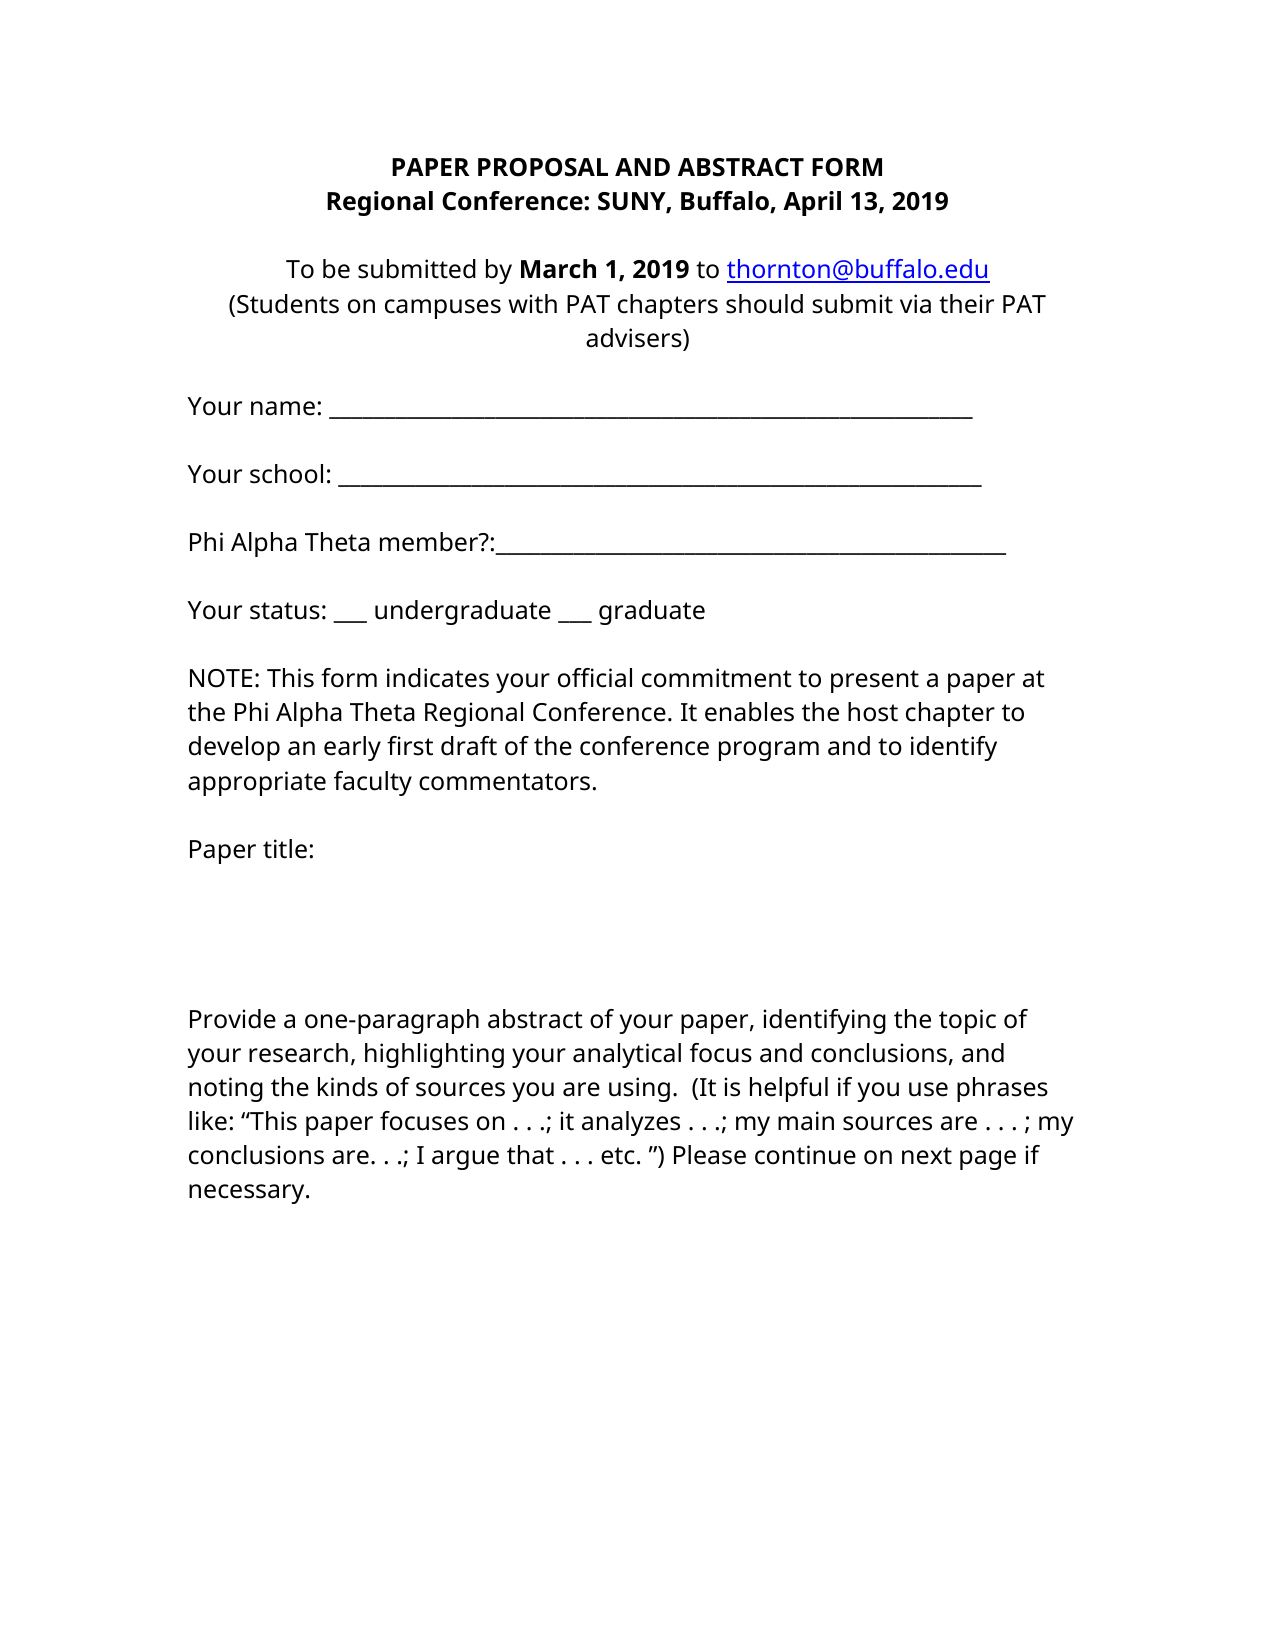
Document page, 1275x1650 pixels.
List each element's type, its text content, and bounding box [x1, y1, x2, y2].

text Paper title: [187, 831, 1087, 865]
text NOTE: This form indicates your official commitment to present a paper at the Phi Alpha Theta Regional Conference. It enables the host chapter to develop an early first draft of the conference program and to identify appropriate faculty commentators. [187, 661, 1087, 797]
text To be submitted by March 1, 2019 to thornton@buffalo.edu [187, 252, 1087, 286]
text Your status: ___ undergraduate ___ graduate [187, 593, 1087, 627]
text Provide a one-paragraph abstract of your paper, identifying the topic of your research, highlighting your analytical focus and conclusions, and noting the kinds of sources you are using. (It is helpful if you use phrases like: “This paper focuses on . . .; it analyzes . . .; my main sources are . . . ; my conclusions are. . .; I argue that . . . etc. ”) Please continue on next page if necessary. [187, 1002, 1087, 1206]
text Your name: __________________________________________________________ [187, 388, 1087, 422]
text PAPER PROPOSAL AND ABSTRACT FORM [187, 150, 1087, 184]
text (Students on campuses with PAT chapters should submit via their PAT advisers) [187, 286, 1087, 354]
text Regional Conference: SUNY, Buffalo, April 13, 2019 [187, 184, 1087, 218]
text Phi Alpha Theta member?:______________________________________________ [187, 525, 1087, 559]
text Your school: __________________________________________________________ [187, 457, 1087, 491]
